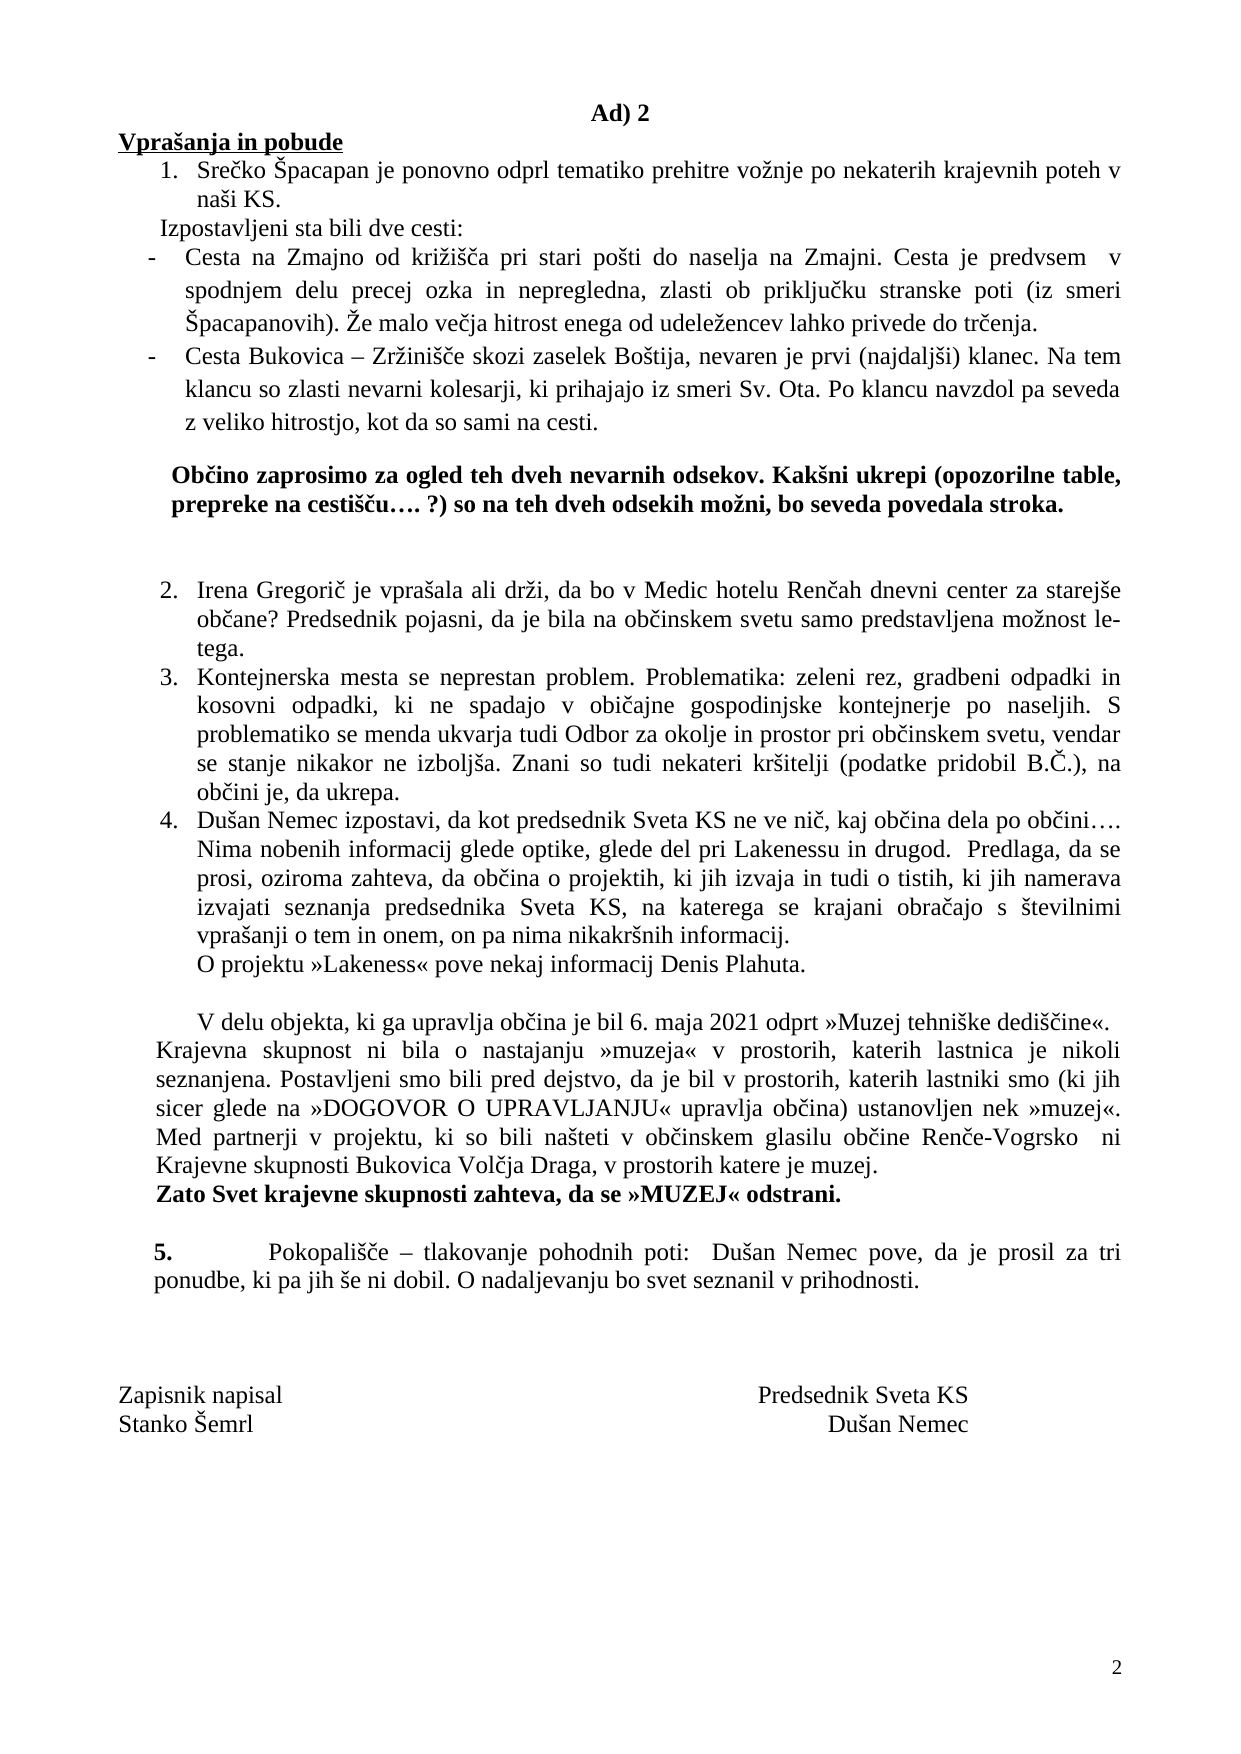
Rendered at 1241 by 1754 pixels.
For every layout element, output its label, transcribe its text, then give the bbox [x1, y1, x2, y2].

list Cesta na Zmajno od križišča pri stari pošti do naselja na Zmajni. Cesta je predvsem v spodnjem delu precej ozka in nepregledna, zlasti ob priključku stranske poti (iz smeri Špacapanovih). Že malo večja hitrost enega od udeležencev lahko privede do trčenja. [148, 242, 1122, 336]
list Dušan Nemec izpostavi, da kot predsednik Sveta KS ne ve nič, kaj občina dela po občini…. Nima nobenih informacij glede optike, glede del pri Lakenessu in drugod. Predlaga, da se prosi, oziroma zahteva, da občina o projektih, ki jih izvaja in tudi o tistih, ki jih namerava izvajati seznanja predsednika Sveta KS, na katerega se krajani obračajo s številnimi vprašanji o tem in onem, on pa nima nikakršnih informacij. [159, 806, 1122, 949]
list Cesta Bukovica – Zržinišče skozi zaselek Boštija, nevaren je prvi (najdaljši) klanec. Na tem klancu so zlasti nevarni kolesarji, ki prihajajo iz smeri Sv. Ota. Po klancu navzdol pa seveda z veliko hitrostjo, kot da so sami na cesti. [148, 341, 1122, 436]
subtitle Ad) 2 [118, 98, 1122, 127]
text Krajevna skupnost ni bila o nastajanju »muzeja« v prostorih, katerih lastnica je nikoli seznanjena. Postavljeni smo bili pred dejstvo, da je bil v prostorih, katerih lastniki smo (ki jih sicer glede na »DOGOVOR O UPRAVLJANJU« upravlja občina) ustanovljen nek »muzej«. Med partnerji v projektu, ki so bili našteti v občinskem glasilu občine Renče-Vogrsko ni Krajevne skupnosti Bukovica Volčja Draga, v prostorih katere je muzej. [156, 1036, 1122, 1179]
text Vprašanja in pobude [118, 127, 1122, 155]
text Izpostavljeni sta bili dve cesti: [118, 213, 1122, 242]
list Pokopališče – tlakovanje pohodnih poti: Dušan Nemec pove, da je prosil za tri ponudbe, ki pa jih še ni dobil. O nadaljevanju bo svet seznanil v prihodnosti. [153, 1237, 1122, 1294]
list V delu objekta, ki ga upravlja občina je bil 6. maja 2021 odprt »Muzej tehniške dediščine«. [197, 1007, 1122, 1036]
list Srečko Špacapan je ponovno odprl tematiko prehitre vožnje po nekaterih krajevnih poteh v naši KS. [159, 155, 1122, 213]
list Irena Gregorič je vprašala ali drži, da bo v Medic hotelu Renčah dnevni center za starejše občane? Predsednik pojasni, da je bila na občinskem svetu samo predstavljena možnost le-tega. [159, 576, 1122, 662]
list Kontejnerska mesta se neprestan problem. Problematika: zeleni rez, gradbeni odpadki in kosovni odpadki, ki ne spadajo v običajne gospodinjske kontejnerje po naseljih. S problematiko se menda ukvarja tudi Odbor za okolje in prostor pri občinskem svetu, vendar se stanje nikakor ne izboljša. Znani so tudi nekateri kršitelji (podatke pridobil B.Č.), na občini je, da ukrepa. [159, 662, 1122, 806]
text Stanko Šemrl Dušan Nemec [118, 1409, 1122, 1438]
text Zato Svet krajevne skupnosti zahteva, da se »MUZEJ« odstrani. [156, 1179, 1122, 1208]
text Zapisnik napisal Predsednik Sveta KS [118, 1381, 1122, 1409]
text Občino zaprosimo za ogled teh dveh nevarnih odsekov. Kakšni ukrepi (opozorilne table, prepreke na cestišču…. ?) so na teh dveh odsekih možni, bo seveda povedala stroka. [171, 461, 1122, 518]
list O projektu »Lakeness« pove nekaj informacij Denis Plahuta. [197, 949, 1122, 978]
